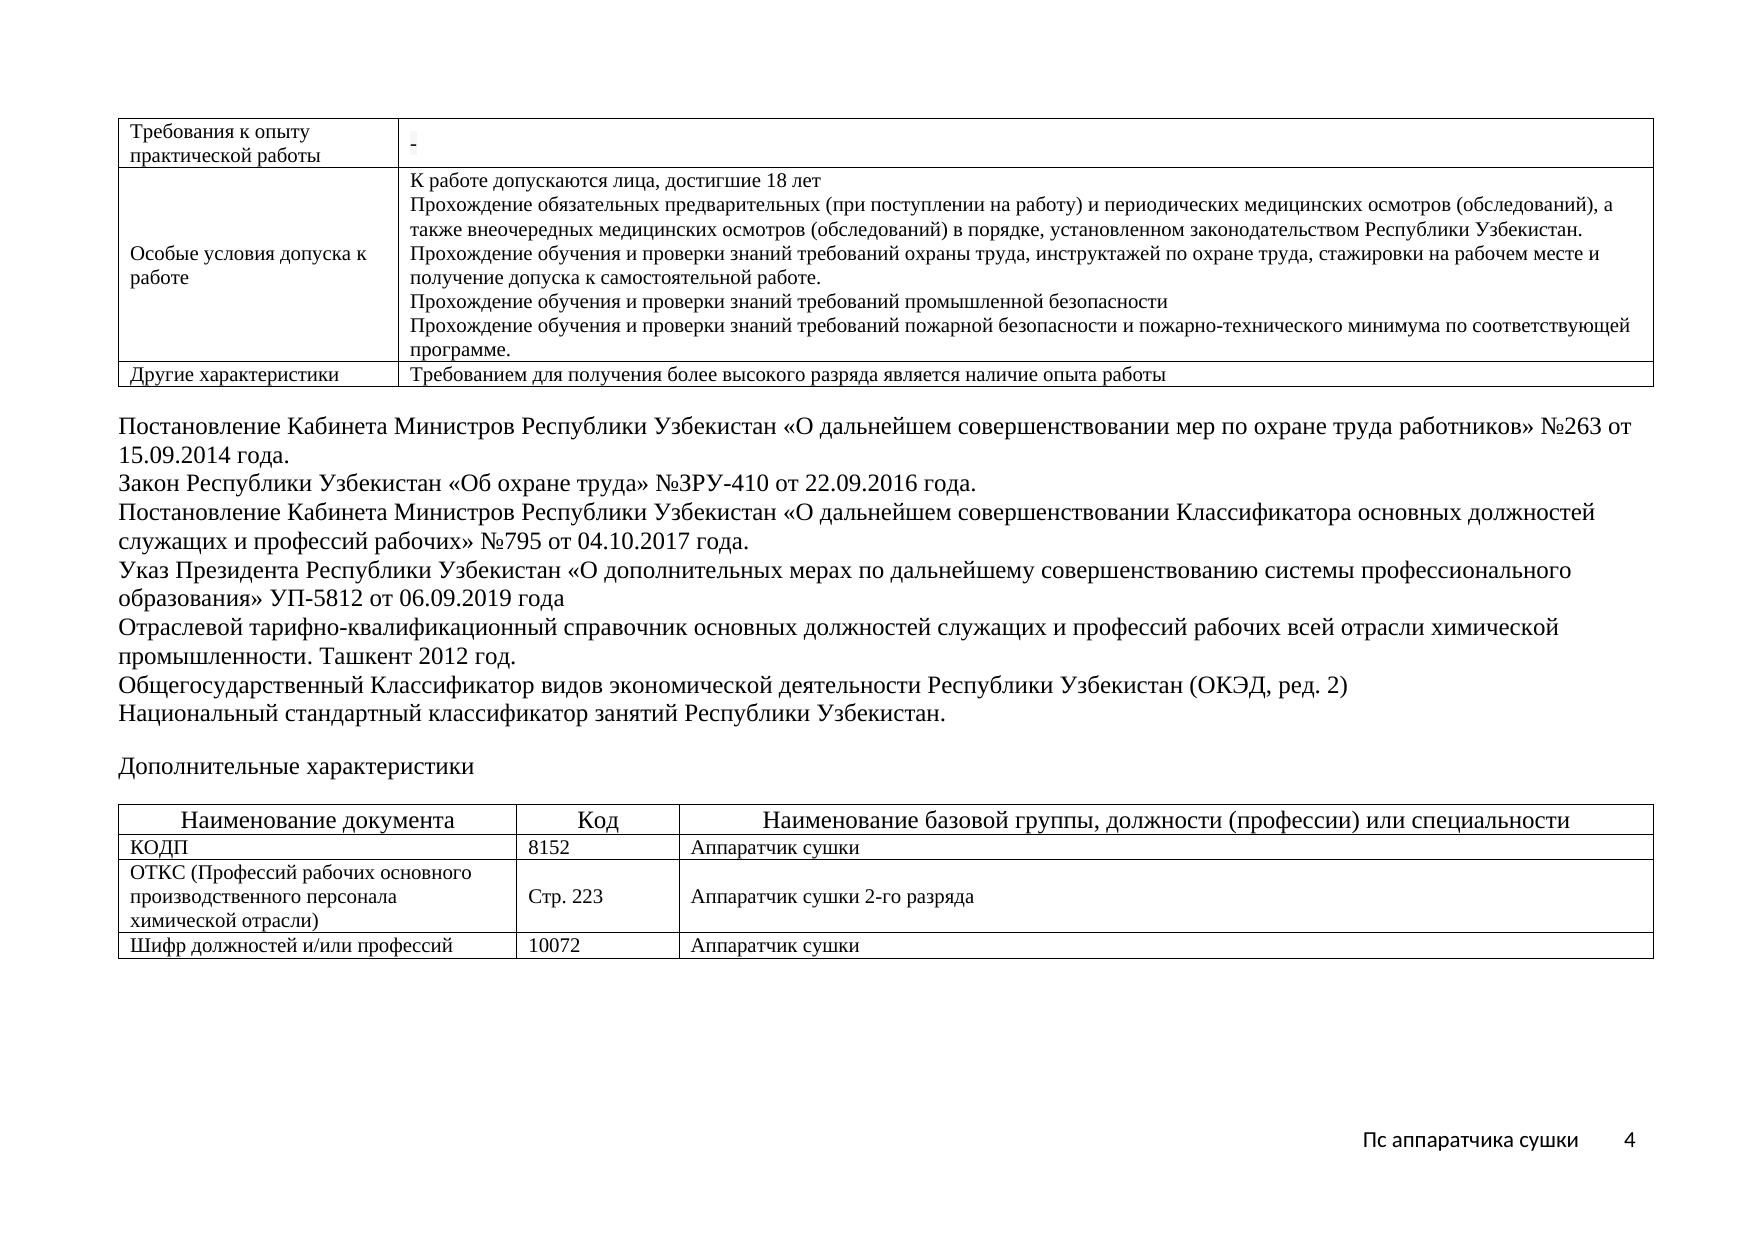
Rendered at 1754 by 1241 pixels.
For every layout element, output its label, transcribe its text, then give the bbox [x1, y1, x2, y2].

text Отраслевой тарифно-квалификационный справочник основных должностей служащих и профессий рабочих всей отрасли химической промышленности. Ташкент 2012 год. [118, 612, 1668, 670]
table_cell 8152 [517, 835, 679, 859]
table_header Код [517, 805, 679, 834]
table_cell Требованием для получения более высокого разряда является наличие опыта работы [399, 362, 1653, 386]
text Дополнительные характеристики [118, 751, 1668, 780]
text Постановление Кабинета Министров Республики Узбекистан «О дальнейшем совершенствовании Классификатора основных должностей служащих и профессий рабочих» №795 от 04.10.2017 года. [118, 497, 1668, 555]
table_cell К работе допускаются лица, достигшие 18 лет Прохождение обязательных предварительных (при поступлении на работу) и периодических медицинских осмотров (обследований), а также внеочередных медицинских осмотров (обследований) в порядке, установленном законодательством Республики Узбекистан. Прохождение обучения и проверки знаний требований охраны труда, инструктажей по охране труда, стажировки на рабочем месте и получение допуска к самостоятельной работе. Прохождение обучения и проверки знаний требований промышленной безопасности Прохождение обучения и проверки знаний требований пожарной безопасности и пожарно-технического минимума по соответствующей программе. [399, 168, 1653, 361]
table_cell Другие характеристики [119, 362, 398, 386]
text Общегосударственный Классификатор видов экономической деятельности Республики Узбекистан (ОКЭД, ред. 2) [118, 670, 1668, 698]
table_cell КОДП [119, 835, 516, 859]
table_header Наименование документа [119, 805, 516, 834]
text Указ Президента Республики Узбекистан «О дополнительных мерах по дальнейшему совершенствованию системы профессионального образования» УП-5812 от 06.09.2019 года [118, 555, 1668, 612]
table_cell ОТКС (Профессий рабочих основного производственного персонала химической отрасли) [119, 860, 516, 932]
table_cell Аппаратчик сушки 2-го разряда [680, 860, 1653, 932]
text Закон Республики Узбекистан «Об охране труда» №ЗРУ-410 от 22.09.2016 года. [118, 468, 1668, 497]
text Постановление Кабинета Министров Республики Узбекистан «О дальнейшем совершенствовании мер по охране труда работников» №263 от 15.09.2014 года. [118, 411, 1668, 468]
table_cell Стр. 223 [517, 860, 679, 932]
table_cell 10072 [517, 933, 679, 957]
table_cell Аппаратчик сушки [680, 933, 1653, 957]
table_cell Требования к опыту практической работы [119, 119, 398, 167]
table_cell - [399, 119, 1653, 167]
table_header Наименование базовой группы, должности (профессии) или специальности [680, 805, 1653, 834]
table_cell Шифр должностей и/или профессий [119, 933, 516, 957]
text Национальный стандартный классификатор занятий Республики Узбекистан. [118, 698, 1668, 727]
table_cell Особые условия допуска к работе [119, 168, 398, 361]
table_cell Аппаратчик сушки [680, 835, 1653, 859]
